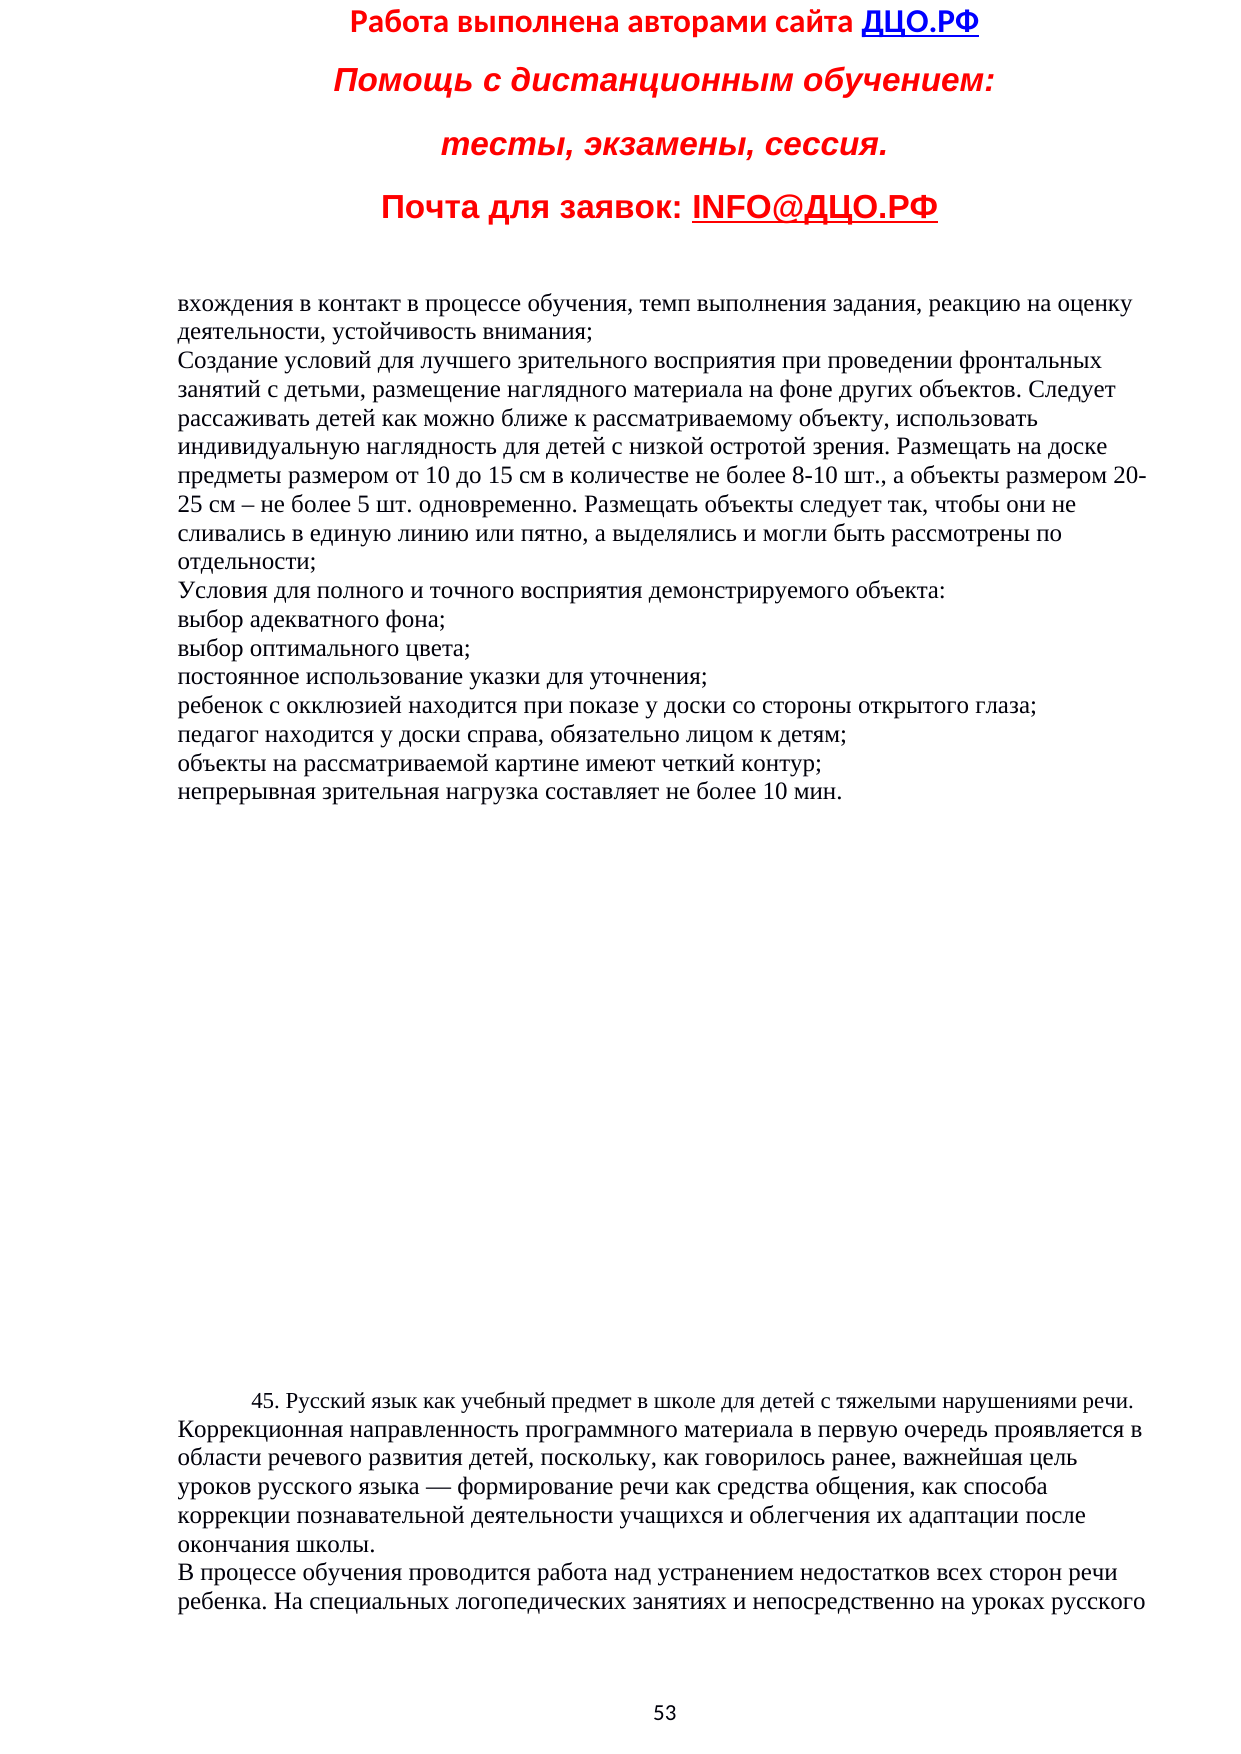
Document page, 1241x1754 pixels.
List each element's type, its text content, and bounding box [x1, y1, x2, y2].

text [177, 1557, 1152, 1615]
text Условия для полного и точного восприятия демонстрируемого объекта: [177, 575, 1152, 604]
text выбор оптимального цвета; [177, 633, 1152, 661]
text непрерывная зрительная нагрузка составляет не более 10 мин. [177, 776, 1152, 805]
text объекты на рассматриваемой картине имеют четкий контур; [177, 748, 1152, 776]
text постоянное использование указки для уточнения; [177, 661, 1152, 690]
text ребенок с окклюзией находится при показе у доски со стороны открытого глаза; [177, 690, 1152, 719]
text выбор адекватного фона; [177, 604, 1152, 633]
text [177, 288, 1152, 345]
text 45. Русский язык как учебный предмет в школе для детей с тяжелыми нарушениями речи. [177, 1387, 1152, 1414]
text педагог находится у доски справа, обязательно лицом к детям; [177, 719, 1152, 748]
text Создание условий для лучшего зрительного восприятия при проведении фронтальных занятий с детьми, размещение наглядного материала на фоне других объектов. Следует рассаживать детей как можно ближе к рассматриваемому объекту, использовать индивидуальную наглядность для детей с низкой остротой зрения. Размещать на доске предметы размером от 10 до 15 см в количестве не более 8-10 шт., а объекты размером 20-25 см – не более 5 шт. одновременно. Размещать объекты следует так, чтобы они не сливались в единую линию или пятно, а выделялись и могли быть рассмотрены по отдельности; [177, 345, 1152, 575]
text Коррекционная направленность программного материала в первую очередь проявляется в области речевого развития детей, поскольку, как говорилось ранее, важнейшая цель уроков русского языка — формирование речи как средства общения, как способа коррекции познавательной деятельности учащихся и облегчения их адаптации после окончания школы. [177, 1414, 1152, 1557]
